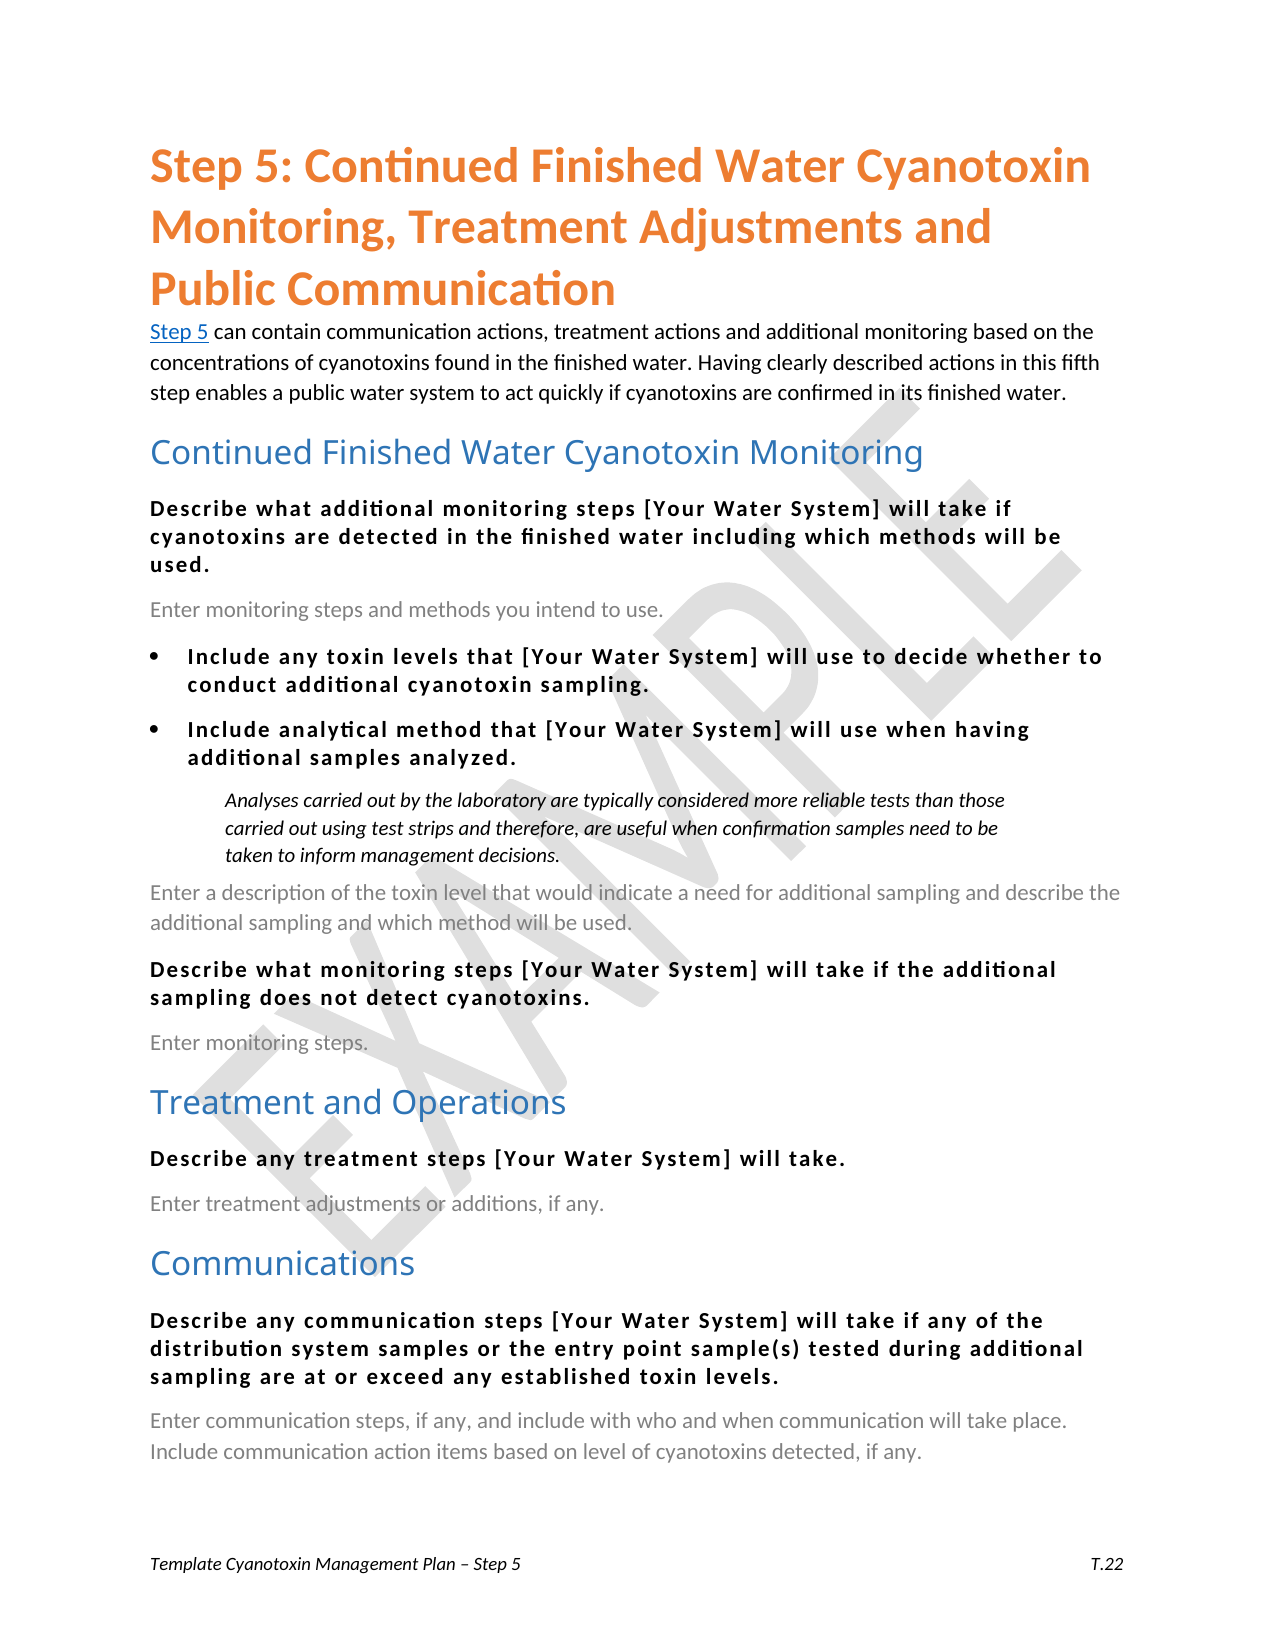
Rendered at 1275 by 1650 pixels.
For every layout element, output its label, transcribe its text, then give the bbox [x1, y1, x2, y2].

text Analyses carried out by the laboratory are typically considered more reliable tests than those carried out using test strips and therefore, are useful when confirmation samples need to be taken to inform management decisions. [225, 787, 1050, 868]
text Enter a description of the toxin level that would indicate a need for additional sampling and describe the additional sampling and which method will be used. [150, 878, 1125, 936]
subtitle Communications [150, 1240, 1125, 1286]
text Enter communication steps, if any, and include with who and when communication will take place. Include communication action items based on level of cyanotoxins detected, if any. [150, 1407, 1125, 1465]
list Include analytical method that [Your Water System] will use when having additional samples analyzed. [150, 715, 1125, 771]
text Enter monitoring steps and methods you intend to use. [150, 595, 1125, 623]
text Describe any treatment steps [Your Water System] will take. [150, 1144, 1125, 1172]
text Describe any communication steps [Your Water System] will take if any of the distribution system samples or the entry point sample(s) tested during additional sampling are at or exceed any established toxin levels. [150, 1306, 1125, 1390]
text Enter treatment adjustments or additions, if any. [150, 1189, 1125, 1217]
subtitle Treatment and Operations [150, 1079, 1125, 1124]
text Describe what additional monitoring steps [Your Water System] will take if cyanotoxins are detected in the finished water including which methods will be used. [150, 494, 1125, 578]
subtitle Step 5: Continued Finished Water Cyanotoxin Monitoring, Treatment Adjustments and Public Communication [150, 134, 1125, 317]
text Describe what monitoring steps [Your Water System] will take if the additional sampling does not detect cyanotoxins. [150, 955, 1125, 1011]
text Step 5 can contain communication actions, treatment actions and additional monitoring based on the concentrations of cyanotoxins found in the finished water. Having clearly described actions in this fifth step enables a public water system to act quickly if cyanotoxins are confirmed in its finished water. [150, 317, 1125, 406]
subtitle Continued Finished Water Cyanotoxin Monitoring [150, 429, 1125, 474]
text Enter monitoring steps. [150, 1028, 1125, 1056]
list Include any toxin levels that [Your Water System] will use to decide whether to conduct additional cyanotoxin sampling. [150, 642, 1125, 698]
